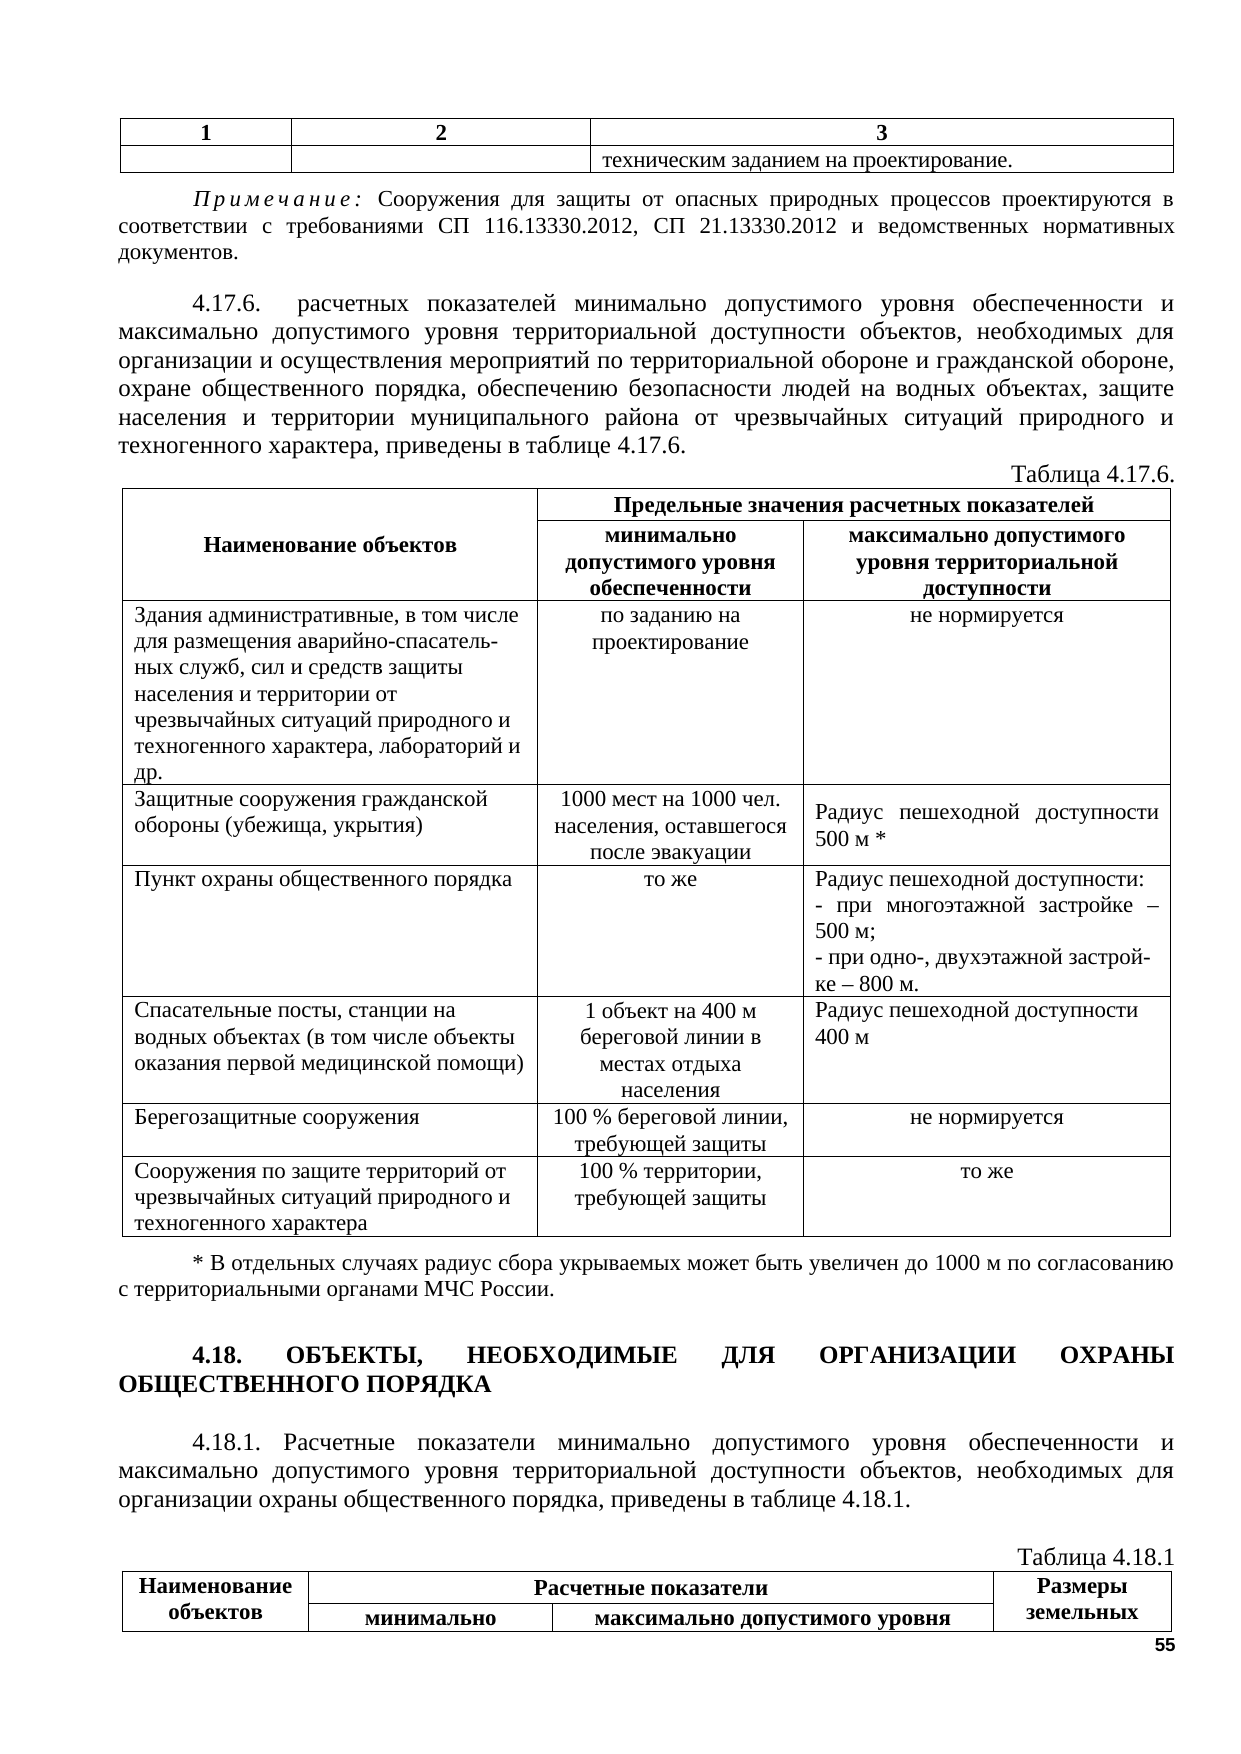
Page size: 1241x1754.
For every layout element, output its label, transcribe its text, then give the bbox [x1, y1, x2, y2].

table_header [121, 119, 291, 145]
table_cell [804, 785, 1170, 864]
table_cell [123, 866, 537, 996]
text 4.17.6. расчетных показателей минимально допустимого уровня обеспеченности и максимально допустимого уровня территориальной доступности объектов, необходимых для организации и осуществления мероприятий по территориальной обороне и гражданской обороне, охране общественного порядка, обеспечению безопасности людей на водных объектах, защите населения и территории муниципального района от чрезвычайных ситуаций природного и техногенного характера, приведены в таблице 4.17.6. [118, 288, 1175, 459]
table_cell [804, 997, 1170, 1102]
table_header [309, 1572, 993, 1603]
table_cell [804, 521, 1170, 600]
text * В отдельных случаях радиус сбора укрываемых может быть увеличен до по согласованию с территориальными органами МЧС России. [118, 1249, 1175, 1302]
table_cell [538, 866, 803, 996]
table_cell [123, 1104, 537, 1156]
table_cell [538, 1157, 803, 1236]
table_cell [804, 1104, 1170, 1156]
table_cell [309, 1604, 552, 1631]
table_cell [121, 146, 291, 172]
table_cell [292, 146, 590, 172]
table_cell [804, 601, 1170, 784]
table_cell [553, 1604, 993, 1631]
text Таблица 4.18.1 [118, 1542, 1175, 1571]
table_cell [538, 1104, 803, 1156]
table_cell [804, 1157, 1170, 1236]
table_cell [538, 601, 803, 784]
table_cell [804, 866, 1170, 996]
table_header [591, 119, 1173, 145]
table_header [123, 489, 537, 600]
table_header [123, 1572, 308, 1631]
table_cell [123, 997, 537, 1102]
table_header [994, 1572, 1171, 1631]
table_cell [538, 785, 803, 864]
text 4.18. ОБЪЕКТЫ, НЕОБХОДИМЫЕ ДЛЯ ОРГАНИЗАЦИИ ОХРАНЫ ОБЩЕСТВЕННОГО ПОРЯДКА [118, 1341, 1175, 1398]
text 4.18.1. Расчетные показатели минимально допустимого уровня обеспеченности и максимально допустимого уровня территориальной доступности объектов, необходимых для организации охраны общественного порядка, приведены в таблице 4.18.1. [118, 1427, 1175, 1513]
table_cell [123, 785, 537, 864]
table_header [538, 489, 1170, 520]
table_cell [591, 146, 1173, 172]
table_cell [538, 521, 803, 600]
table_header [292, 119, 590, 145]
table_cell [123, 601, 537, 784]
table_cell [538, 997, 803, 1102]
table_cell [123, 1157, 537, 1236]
text Примечание: Сооружения для защиты от опасных природных процессов проектируются в соответствии с требованиями СП 116.13330.2012, СП 21.13330.2012 и ведомственных нормативных документов. [118, 186, 1175, 264]
text Таблица 4.17.6. [118, 459, 1175, 488]
